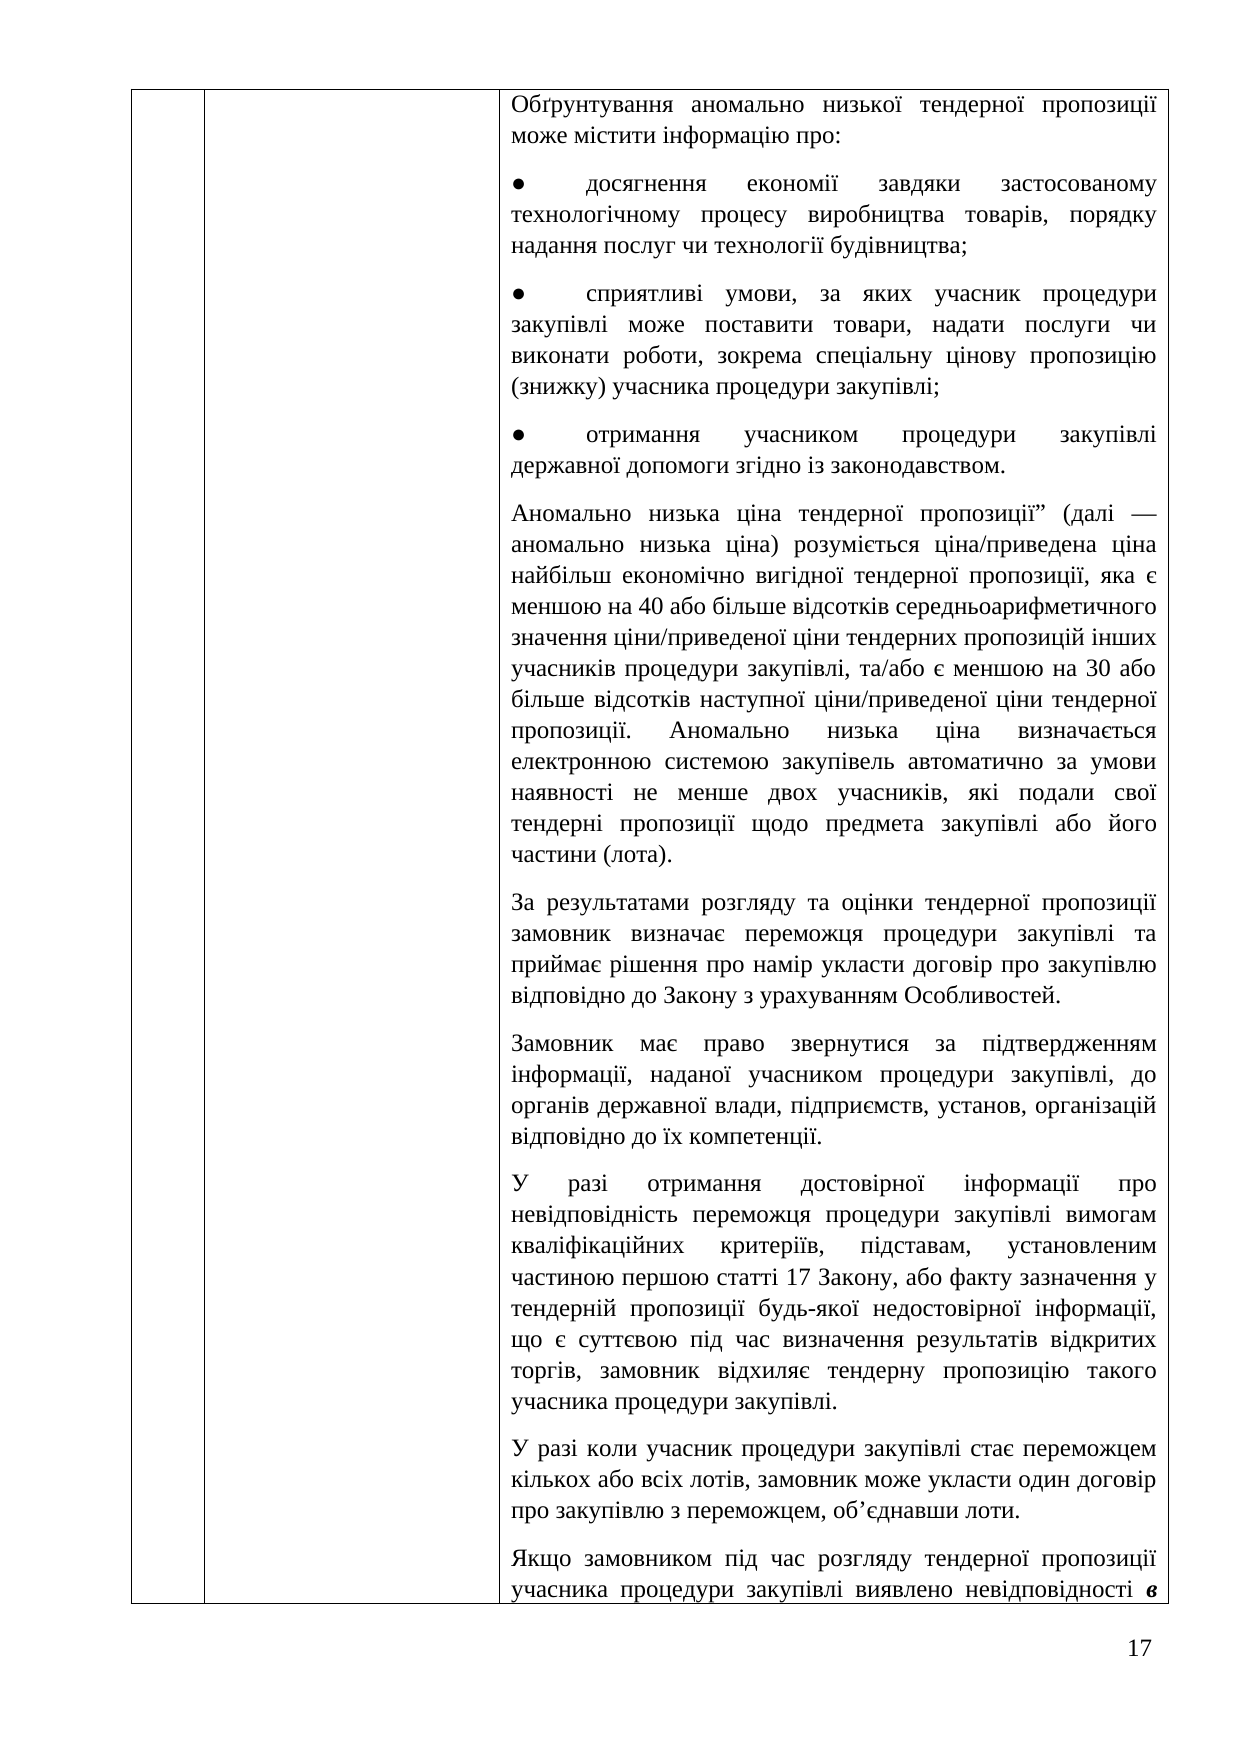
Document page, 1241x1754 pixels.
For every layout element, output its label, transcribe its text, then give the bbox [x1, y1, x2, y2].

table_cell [500, 90, 1168, 1603]
table_cell 1 [132, 90, 204, 1603]
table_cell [205, 90, 499, 1603]
